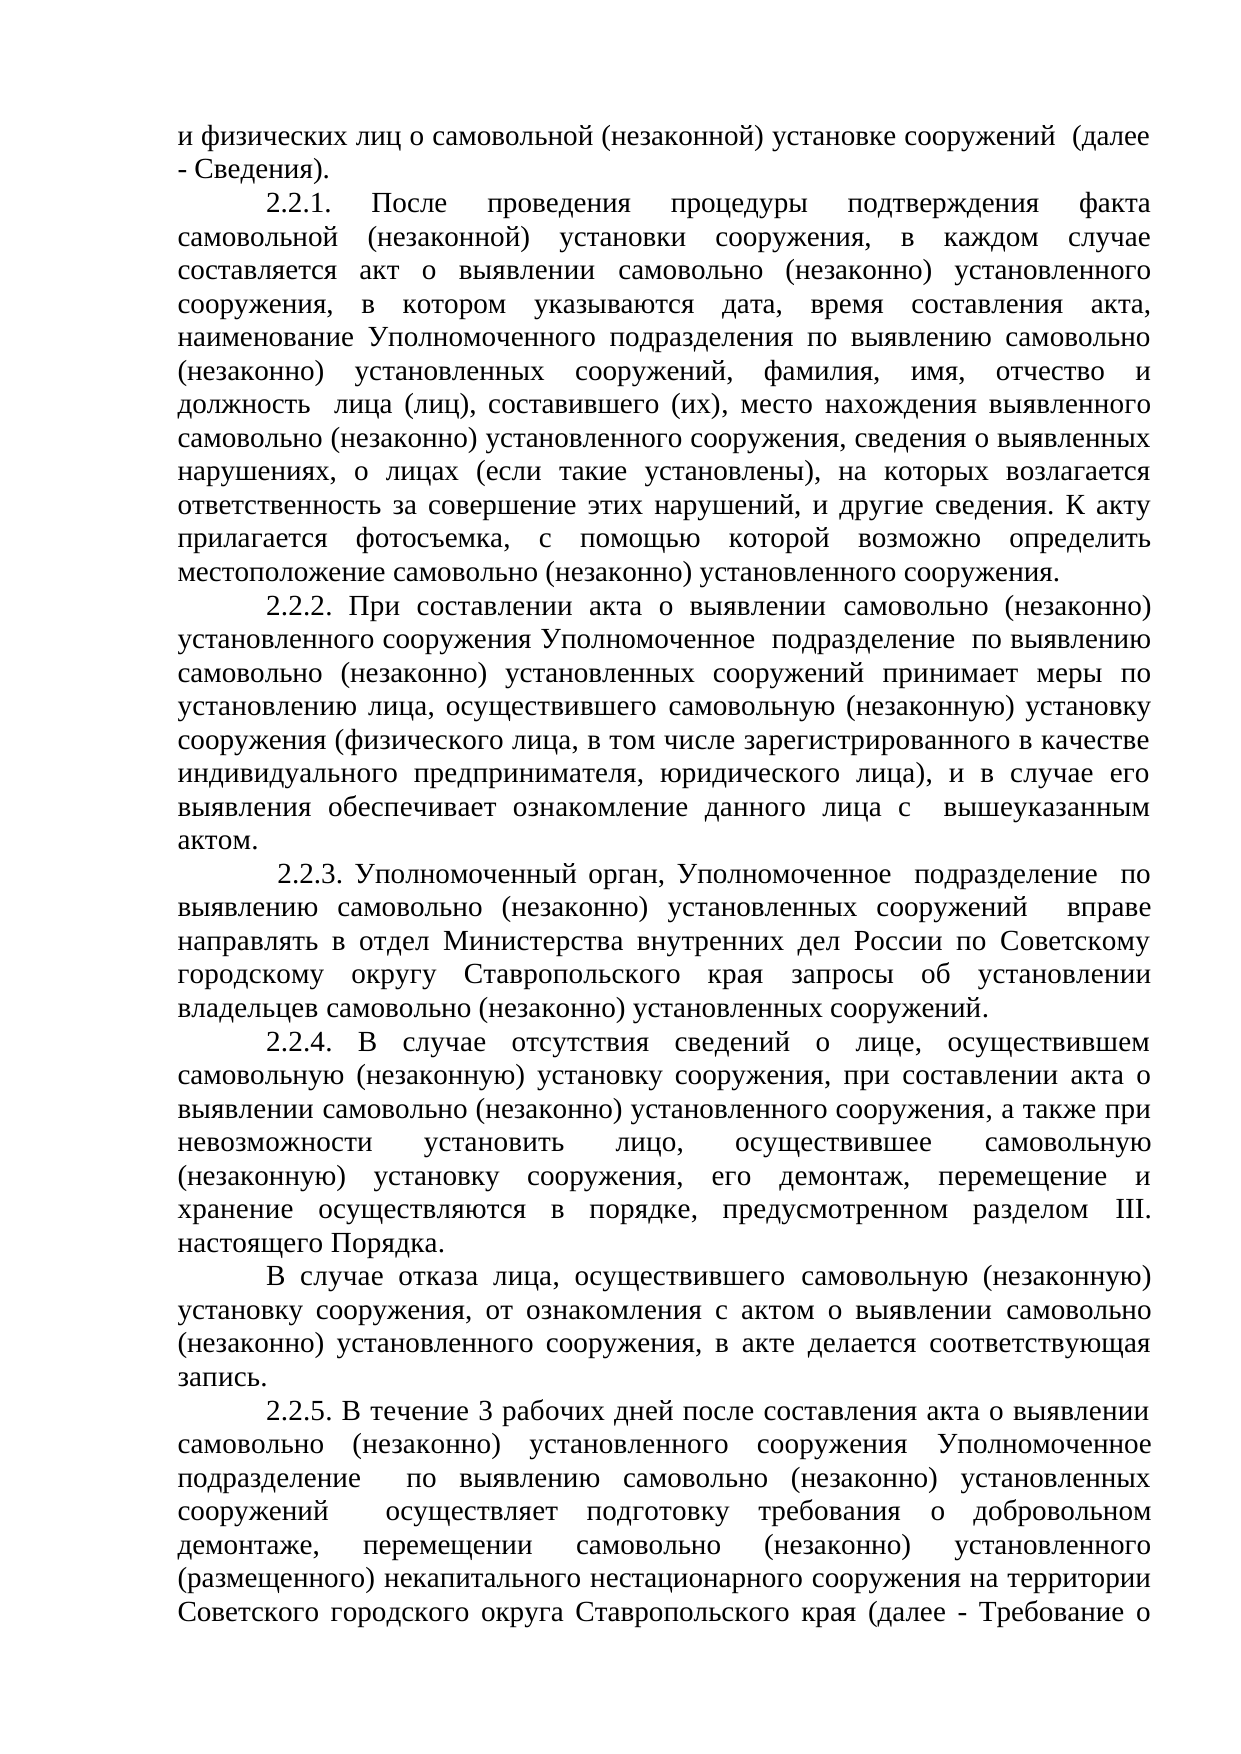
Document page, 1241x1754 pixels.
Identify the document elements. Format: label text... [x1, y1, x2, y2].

text В случае отказа лица, осуществившего самовольную (незаконную) установку сооружения, от ознакомления с актом о выявлении самовольно (незаконно) установленного сооружения, в акте делается соответствующая запись. [177, 1258, 1152, 1393]
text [177, 118, 1152, 185]
text 2.2.1. После проведения процедуры подтверждения факта самовольной (незаконной) установки сооружения, в каждом случае составляется акт о выявлении самовольно (незаконно) установленного сооружения, в котором указываются дата, время составления акта, наименование Уполномоченного подразделения по выявлению самовольно (незаконно) установленных сооружений, фамилия, имя, отчество и должность лица (лиц), составившего (их), место нахождения выявленного самовольно (незаконно) установленного сооружения, сведения о выявленных нарушениях, о лицах (если такие установлены), на которых возлагается ответственность за совершение этих нарушений, и другие сведения. К акту прилагается фотосъемка, с помощью которой возможно определить местоположение самовольно (незаконно) установленного сооружения. [177, 185, 1152, 588]
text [177, 1393, 1152, 1627]
text 2.2.4. В случае отсутствия сведений о лице, осуществившем самовольную (незаконную) установку сооружения, при составлении акта о выявлении самовольно (незаконно) установленного сооружения, а также при невозможности установить лицо, осуществившее самовольную (незаконную) установку сооружения, его демонтаж, перемещение и хранение осуществляются в порядке, предусмотренном разделом III. настоящего Порядка. [177, 1024, 1152, 1258]
text 2.2.3. Уполномоченный орган, Уполномоченное подразделение по выявлению самовольно (незаконно) установленных сооружений вправе направлять в отдел Министерства внутренних дел России по Советскому городскому округу Ставропольского края запросы об установлении владельцев самовольно (незаконно) установленных сооружений. [177, 856, 1152, 1024]
text 2.2.2. При составлении акта о выявлении самовольно (незаконно) установленного сооружения Уполномоченное подразделение по выявлению самовольно (незаконно) установленных сооружений принимает меры по установлению лица, осуществившего самовольную (незаконную) установку сооружения (физического лица, в том числе зарегистрированного в качестве индивидуального предпринимателя, юридического лица), и в случае его выявления обеспечивает ознакомление данного лица с вышеуказанным актом. [177, 588, 1152, 856]
